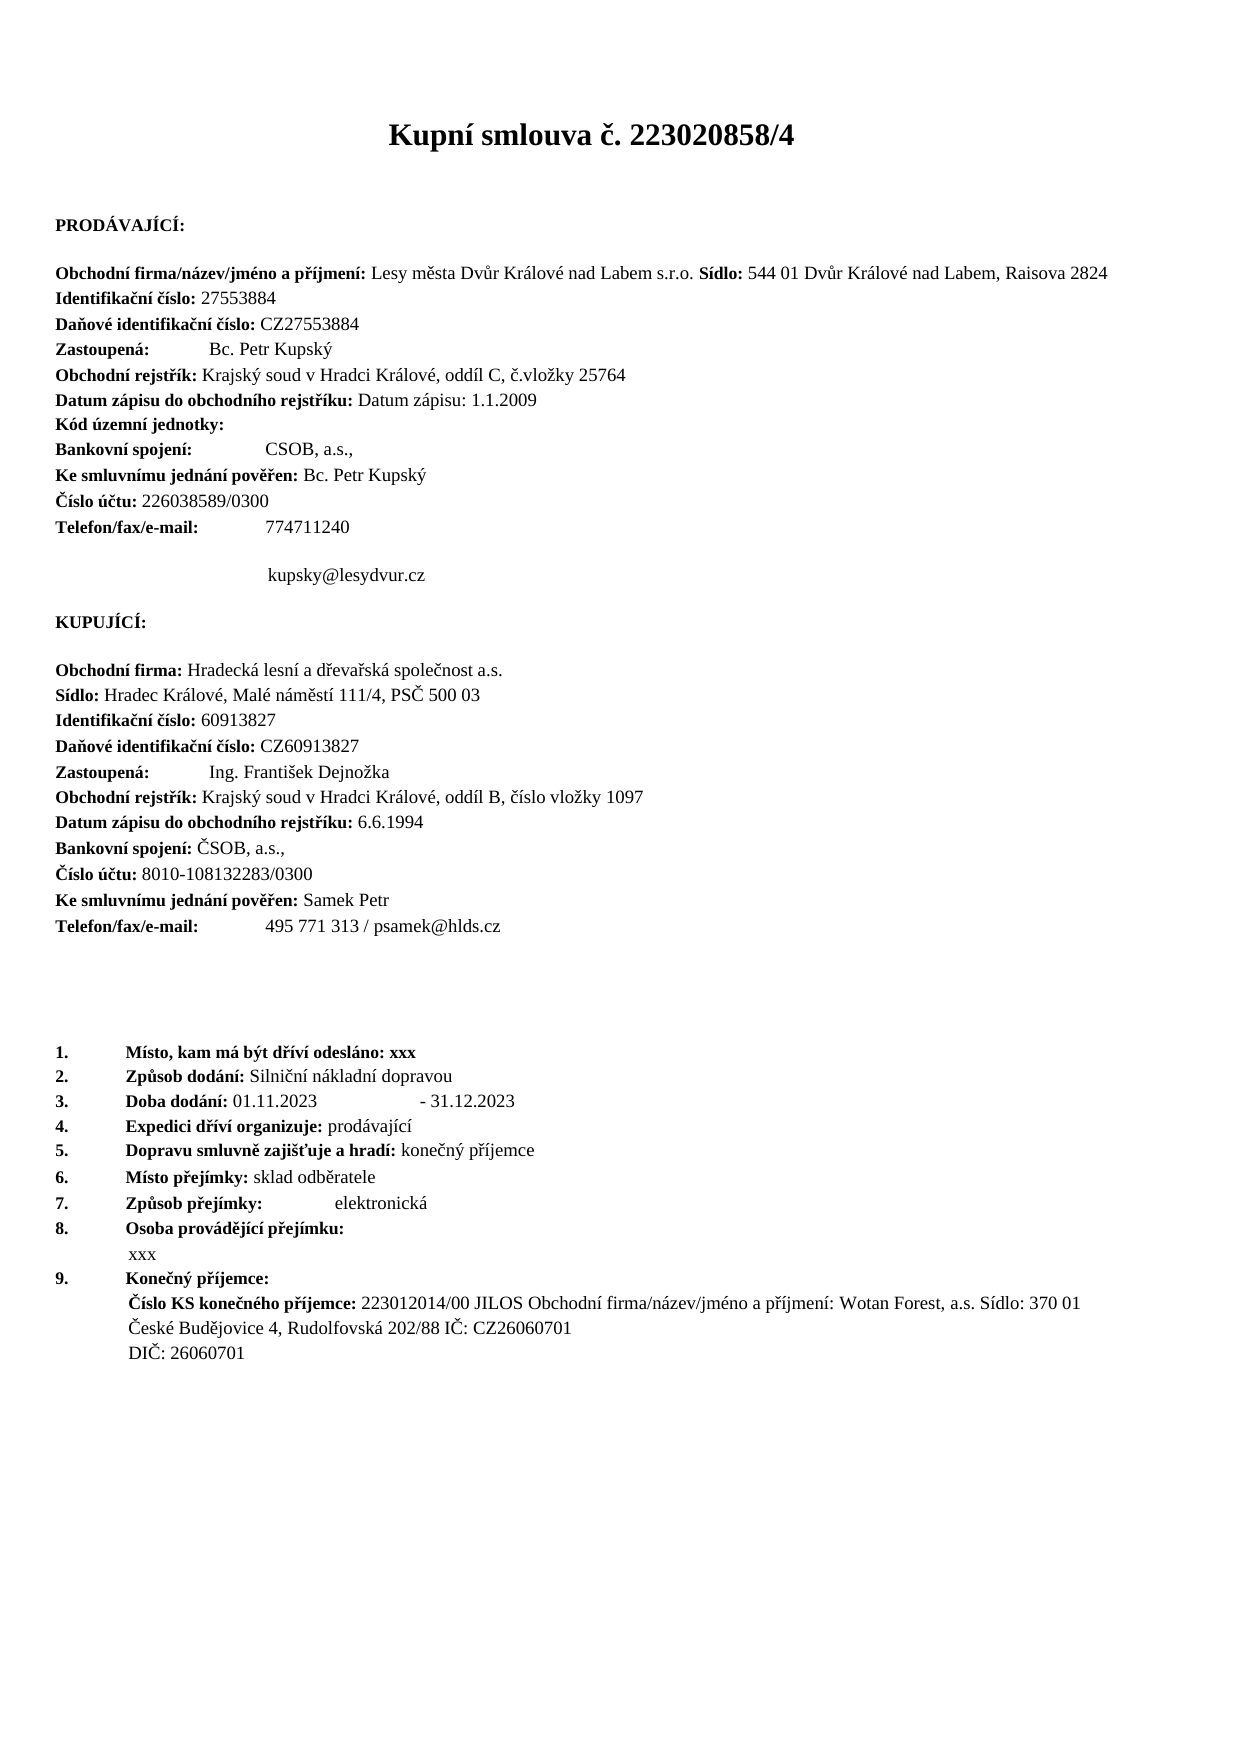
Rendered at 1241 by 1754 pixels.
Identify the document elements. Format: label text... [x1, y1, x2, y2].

list Místo přejímky: sklad odběratele [55, 1166, 1128, 1187]
text Daňové identifikační číslo: CZ60913827 [55, 735, 1128, 756]
text PRODÁVAJÍCÍ: [55, 214, 1128, 235]
text Obchodní firma: Hradecká lesní a dřevařská společnost a.s. [55, 659, 1128, 681]
text Zastoupená: Ing. František Dejnožka [55, 761, 1128, 782]
text Ke smluvnímu jednání pověřen: Samek Petr [55, 889, 1128, 910]
text Obchodní rejstřík: Krajský soud v Hradci Králové, oddíl B, číslo vložky 1097 [55, 786, 1128, 808]
text Telefon/fax/e-mail: 495 771 313 / psamek@hlds.cz [55, 914, 1128, 936]
text xxx [55, 1243, 1128, 1264]
list Způsob dodání: Silniční nákladní dopravou [55, 1065, 1128, 1086]
text Bankovní spojení: ČSOB, a.s., [55, 837, 1128, 859]
text DIČ: 26060701 [55, 1342, 1128, 1363]
text kupsky@lesydvur.cz [268, 564, 1128, 586]
text Telefon/fax/e-mail: 774711240 [55, 516, 1128, 537]
list Osoba provádějící přejímku: [55, 1218, 1128, 1238]
list Doba dodání: 01.11.2023 - 31.12.2023 [55, 1090, 1128, 1111]
list Místo, kam má být dříví odesláno: xxx [55, 1042, 1128, 1062]
text Zastoupená: Bc. Petr Kupský [55, 338, 1128, 360]
list Expedici dříví organizuje: prodávající [55, 1114, 1128, 1136]
text Daňové identifikační číslo: CZ27553884 [55, 312, 1128, 334]
text Kód územní jednotky: [55, 414, 1128, 434]
text Identifikační číslo: 60913827 [55, 709, 1128, 731]
text Datum zápisu do obchodního rejstříku: 6.6.1994 [55, 811, 1128, 833]
text Číslo KS konečného příjemce: 223012014/00 JILOS Obchodní firma/název/jméno a příjmení: Wotan Forest, a.s. Sídlo: 370 01 České Budějovice 4, Rudolfovská 202/88 IČ: CZ26060701 [128, 1292, 1128, 1338]
text Sídlo: Hradec Králové, Malé náměstí 111/4, PSČ 500 03 [55, 684, 1128, 706]
text Obchodní firma/název/jméno a příjmení: Lesy města Dvůr Králové nad Labem s.r.o. Sídlo: 544 01 Dvůr Králové nad Labem, Raisova 2824 [55, 262, 1128, 283]
text KUPUJÍCÍ: [55, 612, 1128, 632]
text Datum zápisu do obchodního rejstříku: Datum zápisu: 1.1.2009 [55, 389, 1128, 411]
text Obchodní rejstřík: Krajský soud v Hradci Králové, oddíl C, č.vložky 25764 [55, 364, 1128, 386]
list Způsob přejímky: elektronická [55, 1192, 1128, 1213]
text Ke smluvnímu jednání pověřen: Bc. Petr Kupský [55, 464, 1128, 486]
text Číslo účtu: 226038589/0300 [55, 490, 1128, 511]
text Bankovní spojení: CSOB, a.s., [55, 438, 1128, 460]
text Kupní smlouva č. 223020858/4 [55, 117, 1128, 152]
list Dopravu smluvně zajišťuje a hradí: konečný příjemce [55, 1139, 1128, 1161]
text Identifikační číslo: 27553884 [55, 287, 1128, 308]
list Konečný příjemce: [55, 1267, 1128, 1288]
text Číslo účtu: 8010-108132283/0300 [55, 863, 1128, 884]
